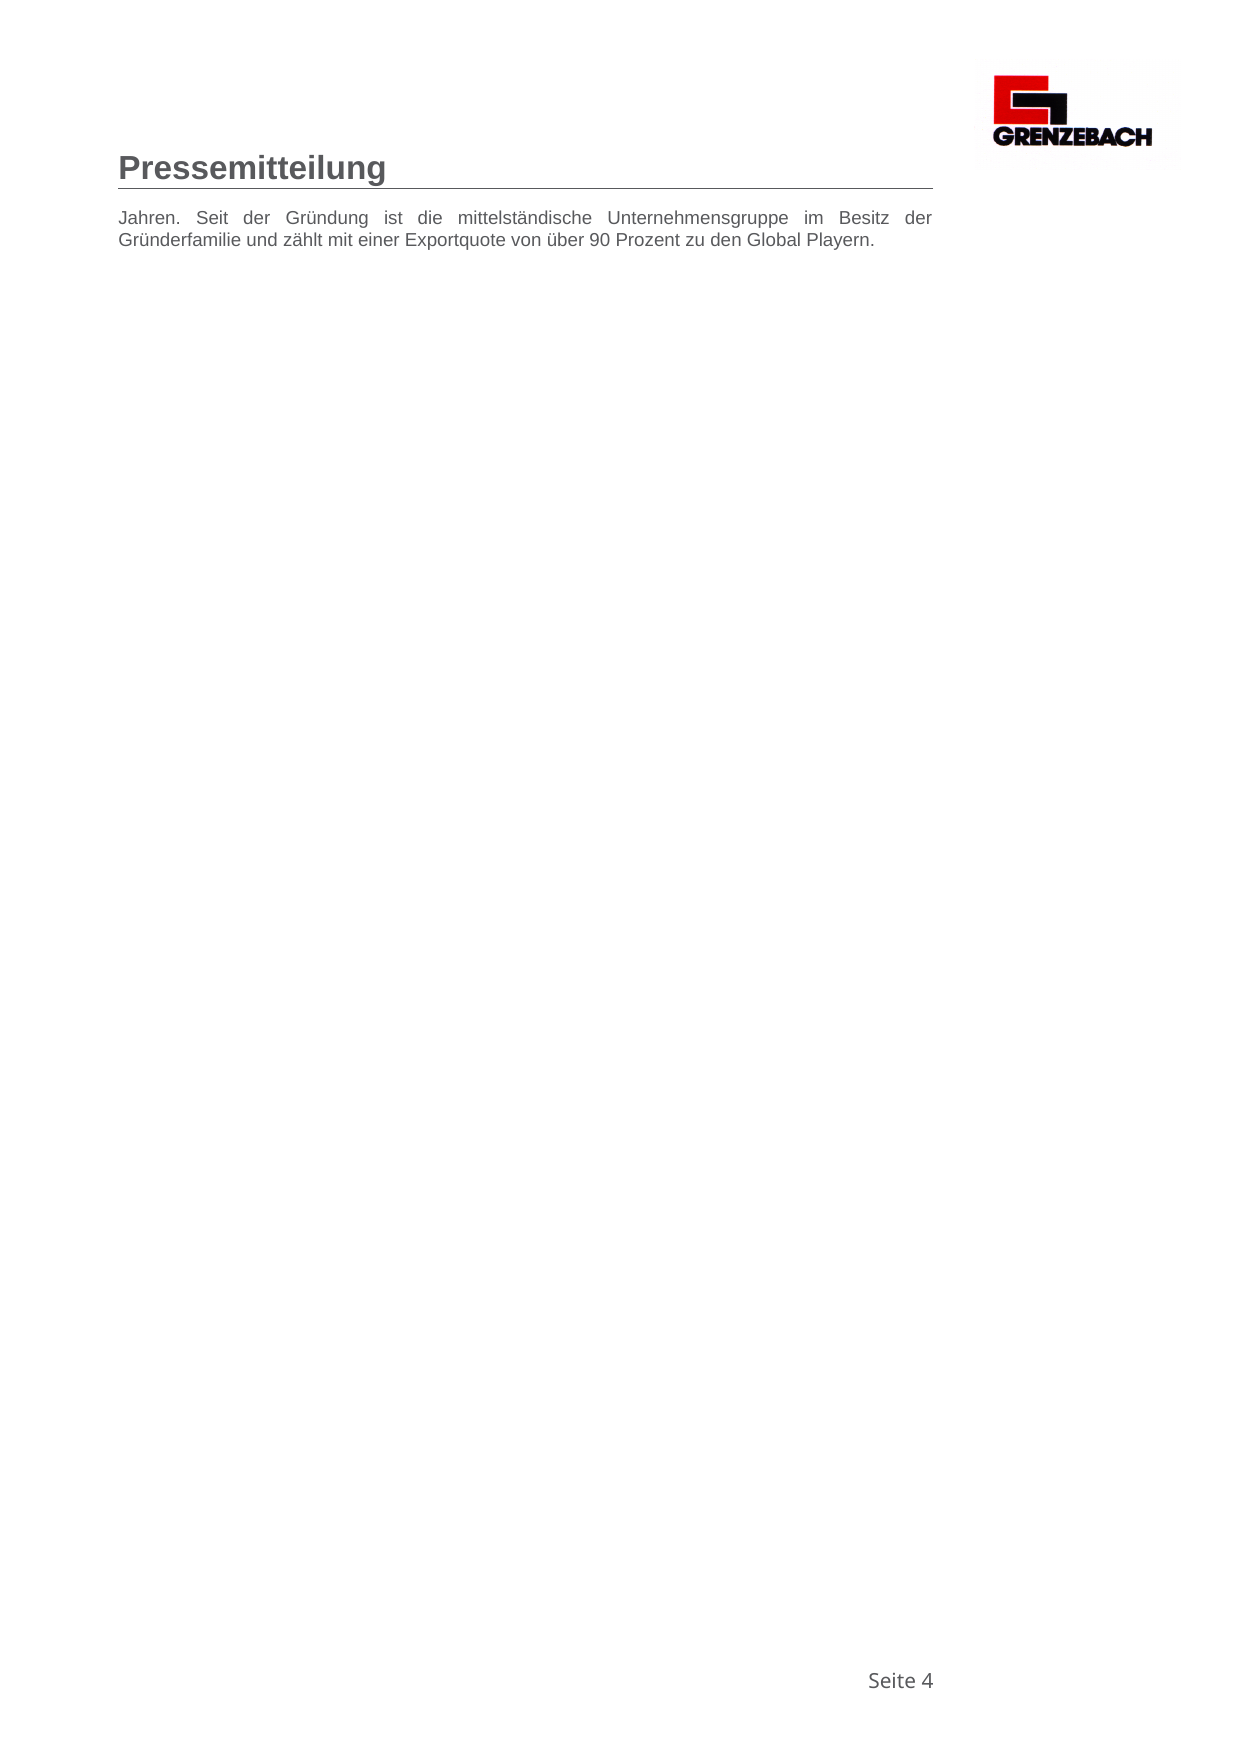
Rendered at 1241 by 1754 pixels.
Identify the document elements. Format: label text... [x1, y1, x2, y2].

picture [974, 59, 1182, 170]
